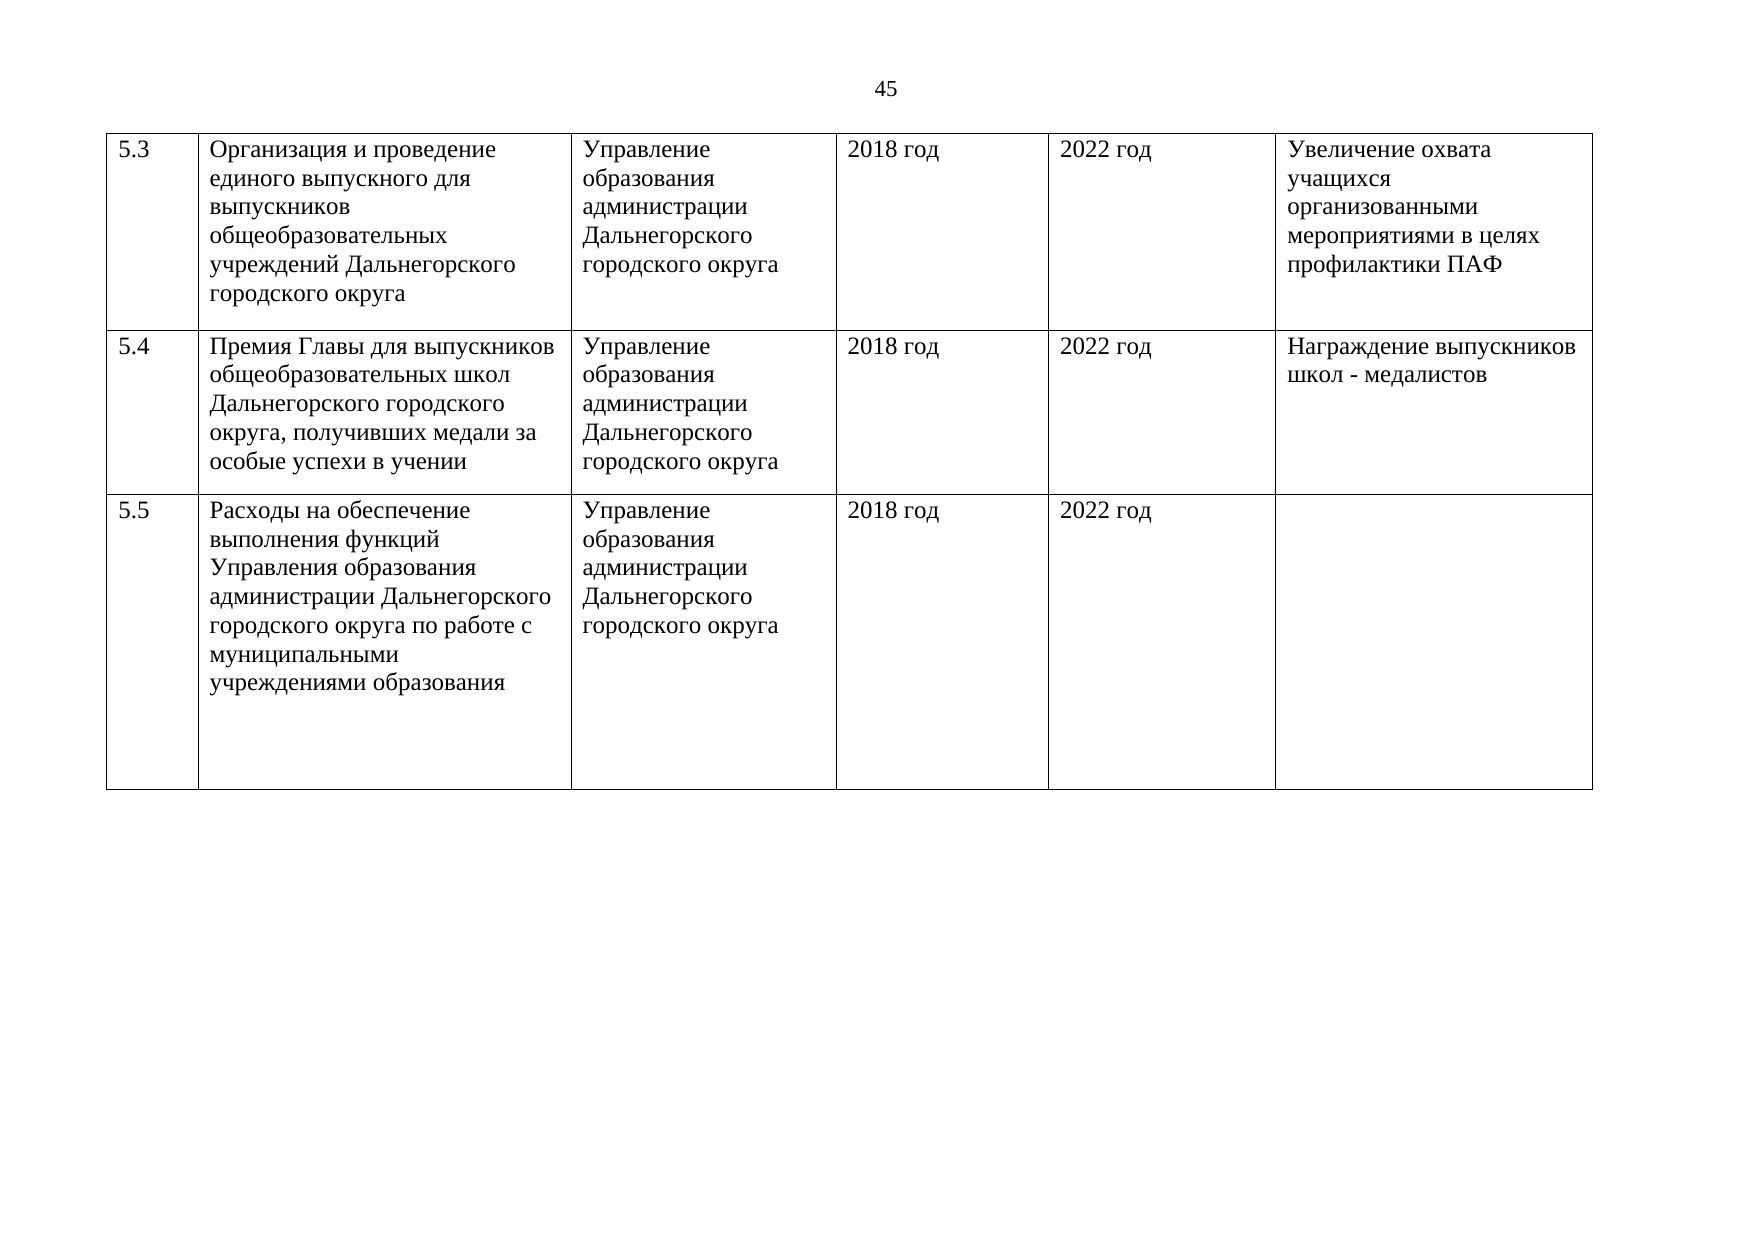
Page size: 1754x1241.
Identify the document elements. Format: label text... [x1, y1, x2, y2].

table_cell 5.4 [107, 331, 198, 494]
table_cell 2022 год [1049, 331, 1275, 494]
table_cell Организация и проведение единого выпускного для выпускников общеобразовательных учреждений Дальнегорского городского округа [199, 134, 571, 330]
table_cell Премия Главы для выпускников общеобразовательных школ Дальнегорского городского округа, получивших медали за особые успехи в учении [199, 331, 571, 494]
table_cell 2018 год [837, 134, 1048, 330]
table_cell 2022 год [1049, 134, 1275, 330]
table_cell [572, 134, 836, 330]
table_cell 5.3 [107, 134, 198, 330]
table_cell Расходы на обеспечение выполнения функций Управления образования администрации Дальнегорского городского округа по работе с муниципальными учреждениями образования [199, 495, 571, 789]
table_cell 2018 год [837, 331, 1048, 494]
table_cell 2018 год [837, 495, 1048, 789]
table_cell Награждение выпускников школ - медалистов [1276, 331, 1592, 494]
table_cell Управление образования администрации Дальнегорского городского округа [572, 495, 836, 789]
table_cell [1276, 495, 1592, 789]
table_cell Управление образования администрации Дальнегорского городского округа [572, 331, 836, 494]
table_cell 5.5 [107, 495, 198, 789]
table_cell Увеличение охвата учащихся организованными мероприятиями в целях профилактики ПАФ [1276, 134, 1592, 330]
table_cell 2022 год [1049, 495, 1275, 789]
